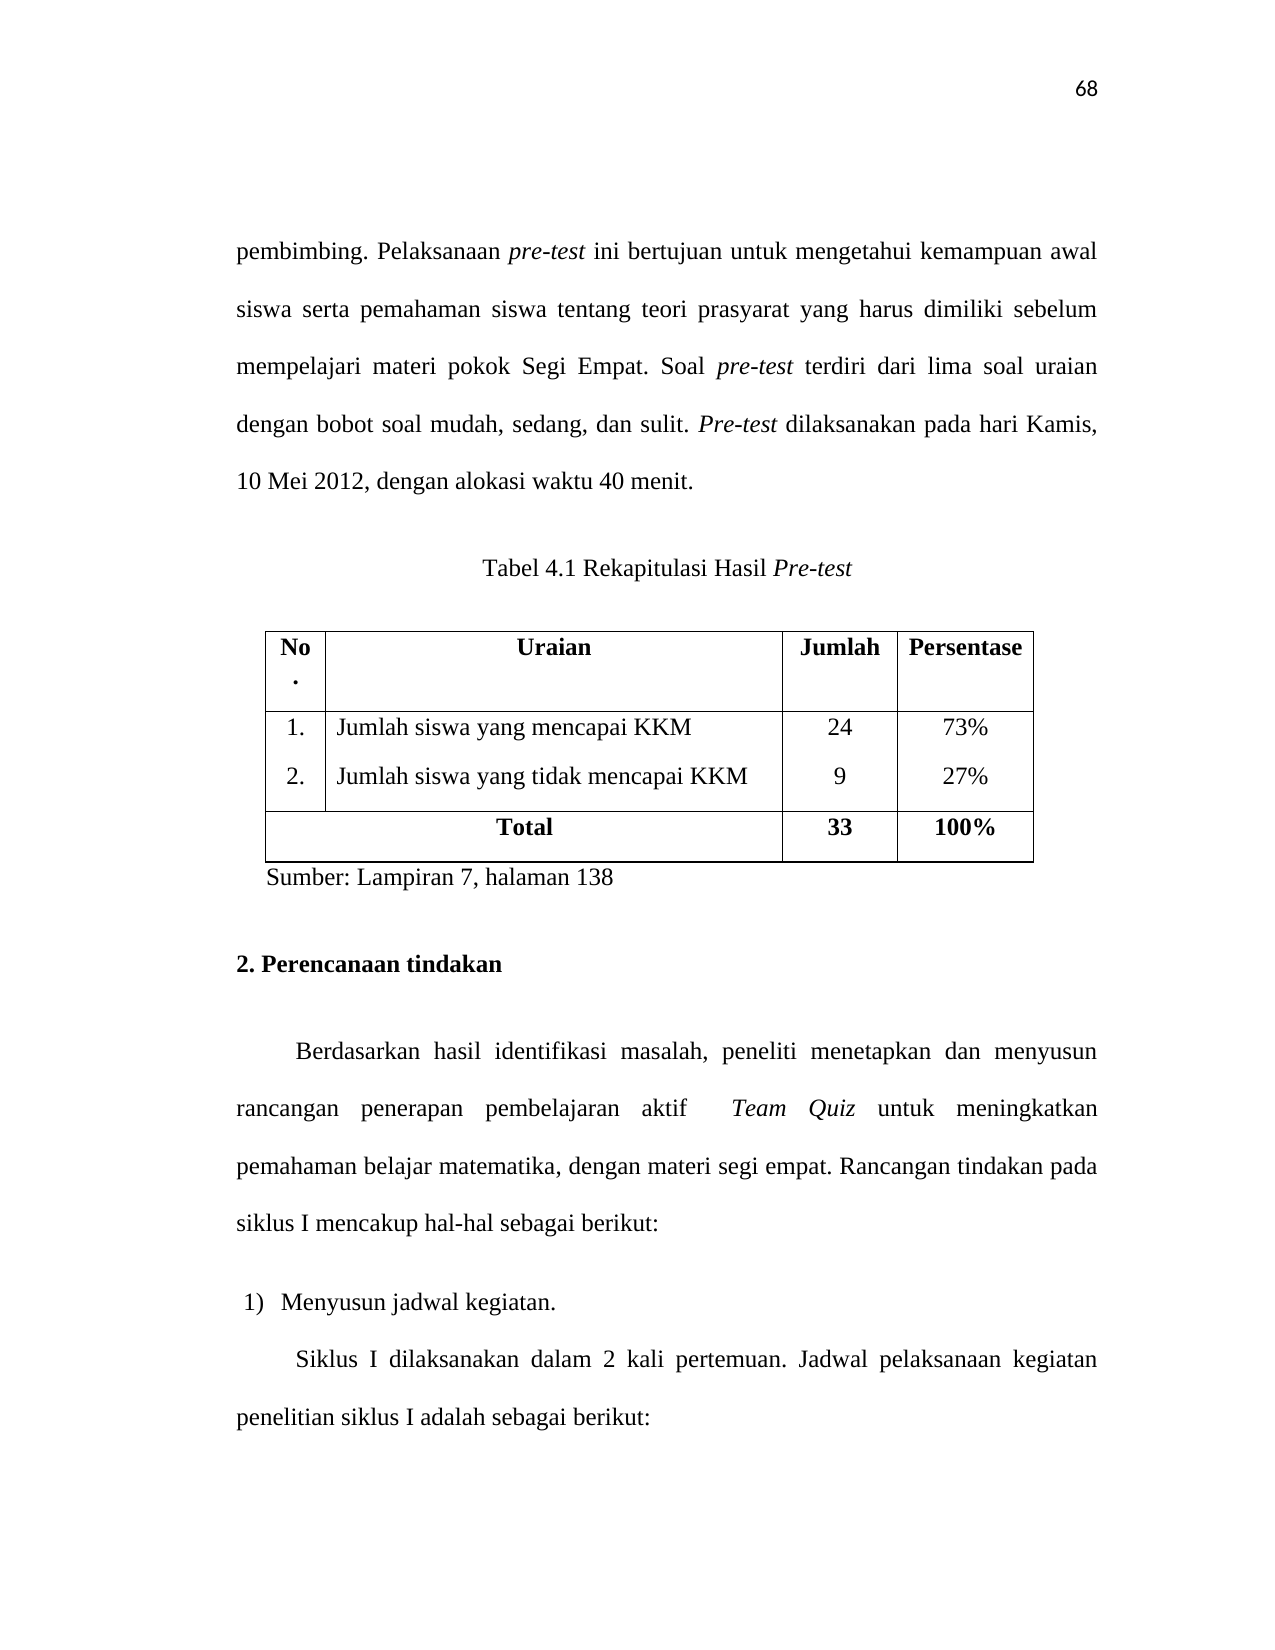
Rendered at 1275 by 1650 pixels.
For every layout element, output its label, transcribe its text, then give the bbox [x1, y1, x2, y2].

table_header No. [266, 632, 325, 711]
text Siklus I dilaksanakan dalam 2 kali pertemuan. Jadwal pelaksanaan kegiatan penelitian siklus I adalah sebagai berikut: [236, 1344, 1098, 1430]
text Sumber: Lampiran 7, halaman 138 [266, 862, 1098, 891]
table_header Persentase [898, 632, 1033, 711]
list Menyusun jadwal kegiatan. [243, 1287, 1098, 1315]
text Tabel 4.1 Rekapitulasi Hasil Pre-test [236, 553, 1098, 582]
table_cell 33 [783, 812, 897, 861]
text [236, 236, 1098, 495]
text 2. Perencanaan tindakan [236, 949, 1098, 978]
table_header Uraian [326, 632, 782, 711]
table_cell 100% [898, 812, 1033, 861]
table_header Jumlah [783, 632, 897, 711]
table_cell 73% 27% [898, 712, 1033, 811]
table_cell 24 9 [783, 712, 897, 811]
table_cell 1. 2. [266, 712, 325, 811]
text Berdasarkan hasil identifikasi masalah, peneliti menetapkan dan menyusun rancangan penerapan pembelajaran aktif Team Quiz untuk meningkatkan pemahaman belajar matematika, dengan materi segi empat. Rancangan tindakan pada siklus I mencakup hal-hal sebagai berikut: [236, 1036, 1098, 1237]
table_cell Jumlah siswa yang mencapai KKM Jumlah siswa yang tidak mencapai KKM [326, 712, 782, 811]
table_cell Total [266, 812, 782, 861]
